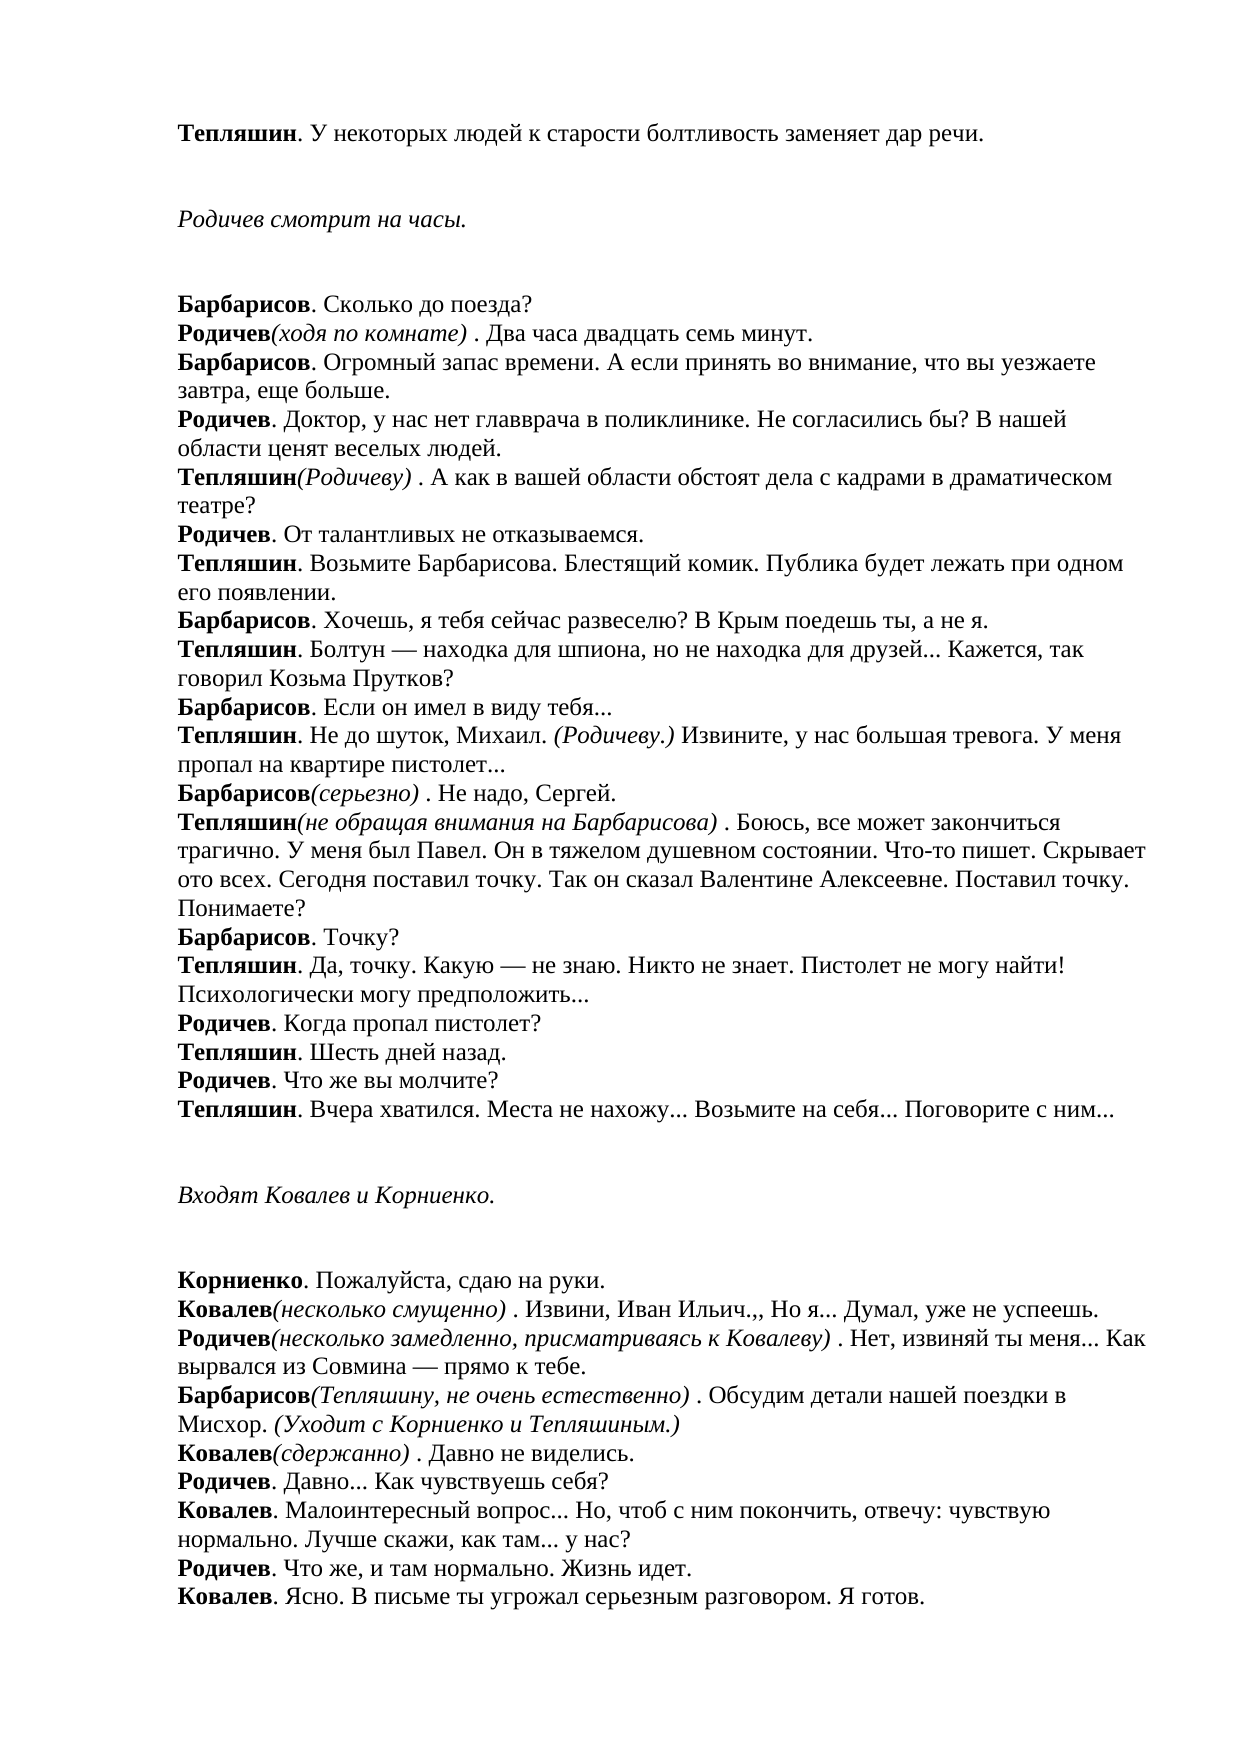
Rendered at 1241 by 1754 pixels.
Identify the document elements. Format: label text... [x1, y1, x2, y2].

text Родичев(ходя по комнате) . Два часа двадцать семь минут. [177, 318, 1152, 347]
text Корниенко. Пожалуйста, сдаю на руки. [177, 1265, 1152, 1294]
text Барбарисов. Сколько до поезда? [177, 289, 1152, 318]
text Ковалев. Малоинтересный вопрос... Но, чтоб с ним покончить, отвечу: чувствую нормально. Лучше скажи, как там... у нас? [177, 1495, 1152, 1553]
text Ковалев. Ясно. В письме ты угрожал серьезным разговором. Я готов. [177, 1581, 1152, 1610]
text Барбарисов. Если он имел в виду тебя... [177, 692, 1152, 720]
text Родичев. Когда пропал пистолет? [177, 1008, 1152, 1037]
text Тепляшин(Родичеву) . А как в вашей области обстоят дела с кадрами в драматическом театре? [177, 462, 1152, 519]
text Ковалев(несколько смущенно) . Извини, Иван Ильич.,, Но я... Думал, уже не успеешь. [177, 1294, 1152, 1323]
text Тепляшин. Шесть дней назад. [177, 1037, 1152, 1065]
text Барбарисов(Тепляшину, не очень естественно) . Обсудим детали нашей поездки в Мисхор. (Уходит с Корниенко и Тепляшиным.) [177, 1380, 1152, 1438]
text Тепляшин. Болтун — находка для шпиона, но не находка для друзей... Кажется, так говорил Козьма Прутков? [177, 634, 1152, 692]
text Родичев. Что же вы молчите? [177, 1065, 1152, 1094]
text Барбарисов(серьезно) . Не надо, Сергей. [177, 778, 1152, 807]
text Барбарисов. Точку? [177, 922, 1152, 950]
text Родичев. Давно... Как чувствуешь себя? [177, 1466, 1152, 1495]
text Родичев(несколько замедленно, присматриваясь к Ковалеву) . Нет, извиняй ты меня... Как вырвался из Совмина — прямо к тебе. [177, 1323, 1152, 1380]
text Тепляшин. Не до шуток, Михаил. (Родичеву.) Извините, у нас большая тревога. У меня пропал на квартире пистолет... [177, 720, 1152, 778]
text Родичев. Доктор, у нас нет главврача в поликлинике. Не согласились бы? В нашей области ценят веселых людей. [177, 404, 1152, 462]
text Родичев. Что же, и там нормально. Жизнь идет. [177, 1553, 1152, 1581]
text Входят Ковалев и Корниенко. [177, 1180, 1152, 1208]
text Тепляшин. Да, точку. Какую — не знаю. Никто не знает. Пистолет не могу найти! Психологически могу предположить... [177, 950, 1152, 1008]
text Родичев смотрит на часы. [177, 204, 1152, 232]
text Барбарисов. Хочешь, я тебя сейчас развеселю? В Крым поедешь ты, а не я. [177, 605, 1152, 634]
text Тепляшин. Возьмите Барбарисова. Блестящий комик. Публика будет лежать при одном его появлении. [177, 548, 1152, 605]
text Ковалев(сдержанно) . Давно не виделись. [177, 1438, 1152, 1466]
text Тепляшин. У некоторых людей к старости болтливость заменяет дар речи. [177, 118, 1152, 147]
text Родичев. От талантливых не отказываемся. [177, 519, 1152, 548]
text Тепляшин. Вчера хватился. Места не нахожу... Возьмите на себя... Поговорите с ним... [177, 1094, 1152, 1123]
text Барбарисов. Огромный запас времени. А если принять во внимание, что вы уезжаете завтра, еще больше. [177, 347, 1152, 404]
text Тепляшин(не обращая внимания на Барбарисова) . Боюсь, все может закончиться трагично. У меня был Павел. Он в тяжелом душевном состоянии. Что-то пишет. Скрывает ото всех. Сегодня поставил точку. Так он сказал Валентине Алексеевне. Поставил точку. Понимаете? [177, 807, 1152, 922]
